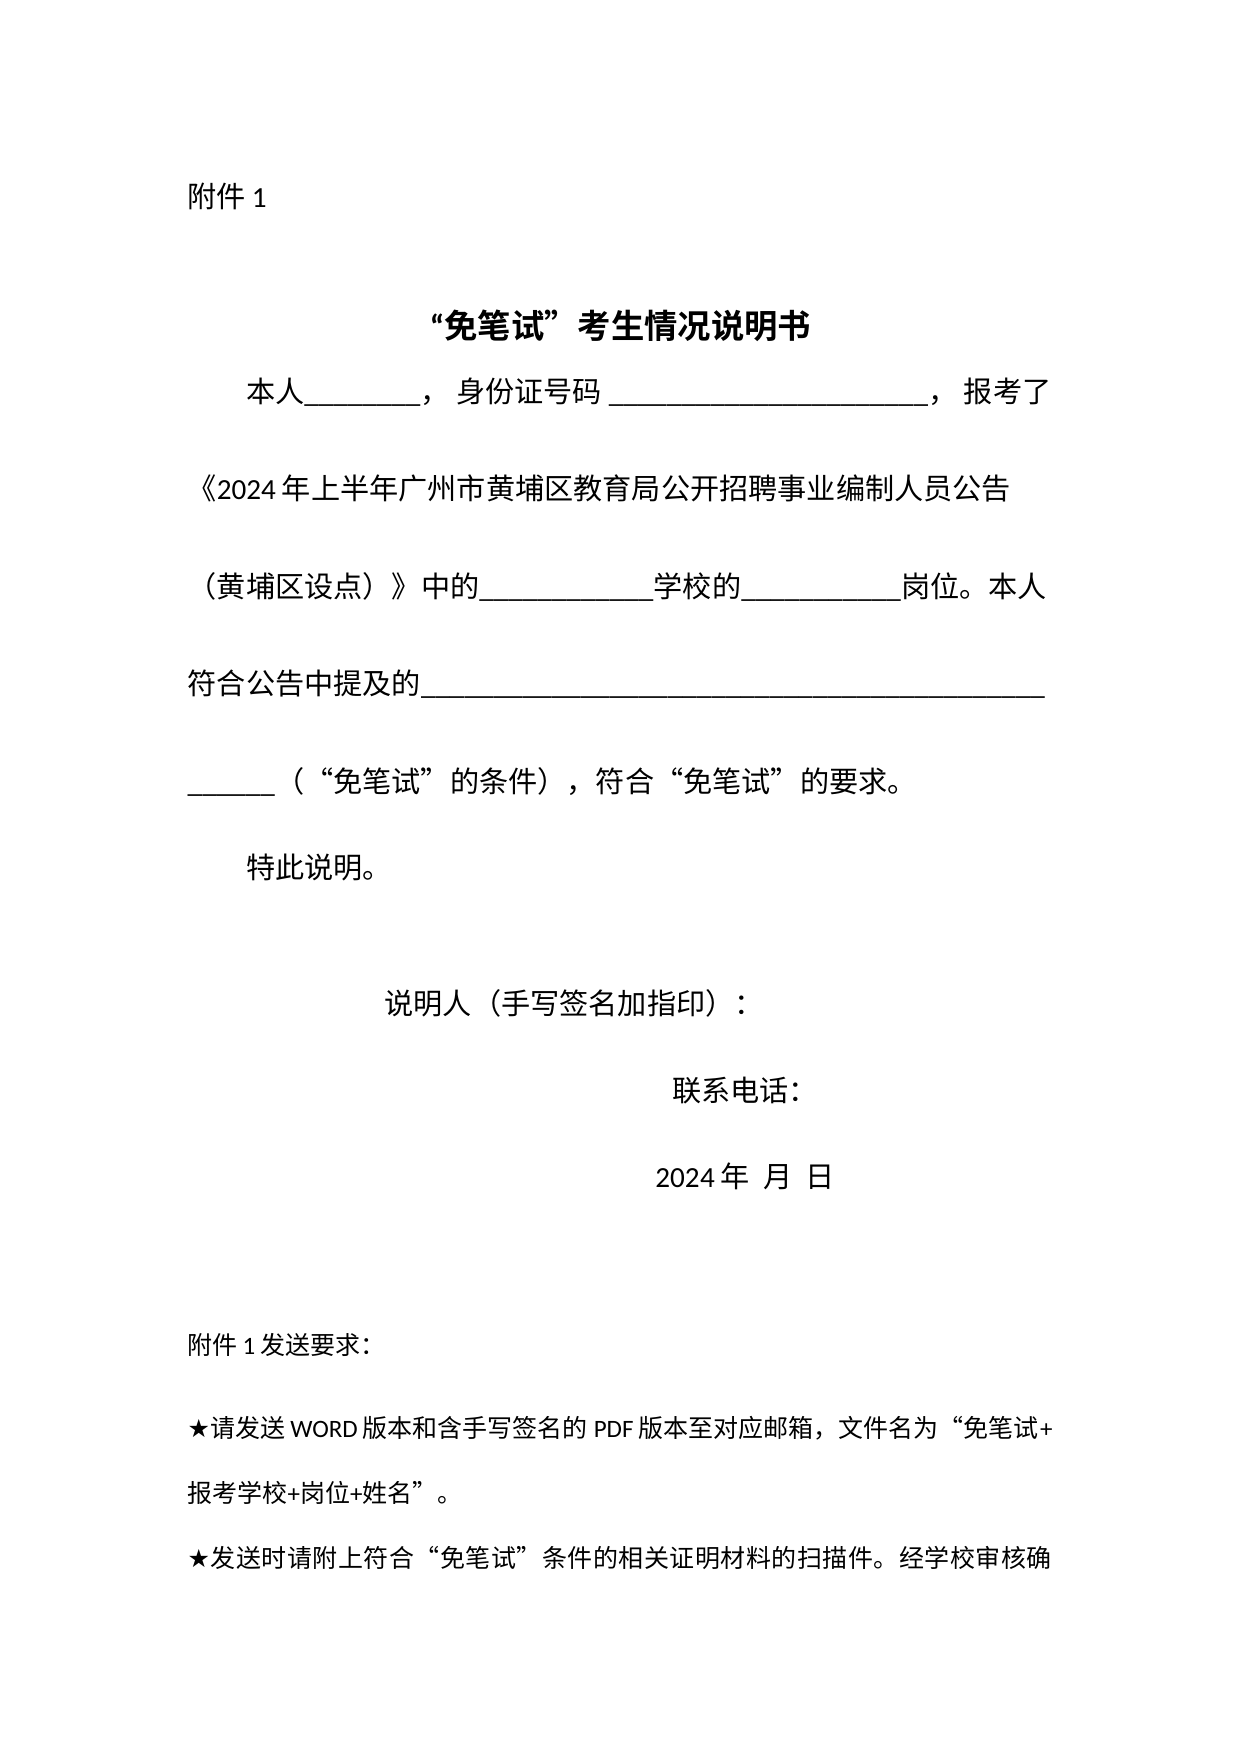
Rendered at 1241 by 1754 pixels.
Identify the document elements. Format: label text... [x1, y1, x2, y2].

text 说明人（手写签名加指印）： [217, 969, 1053, 1034]
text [187, 1524, 1053, 1589]
text 附件1 [187, 162, 1053, 227]
text 本人________， 身份证号码 ______________________， 报考了《2024年上半年广州市黄埔区教育局公开招聘事业编制人员公告（黄埔区设点）》中的____________学校的___________岗位。本人符合公告中提及的_________________________________________________（“免笔试”的条件），符合“免笔试”的要求。 [187, 357, 1053, 812]
text 2024年 月 日 [187, 1142, 1053, 1207]
text ★请发送WORD版本和含手写签名的PDF版本至对应邮箱，文件名为“免笔试+报考学校+岗位+姓名”。 [187, 1394, 1053, 1524]
text 联系电话： [187, 1056, 1053, 1121]
text “免笔试”考生情况说明书 [187, 292, 1053, 357]
text 特此说明。 [187, 833, 1053, 898]
text 附件1发送要求： [187, 1311, 1053, 1376]
